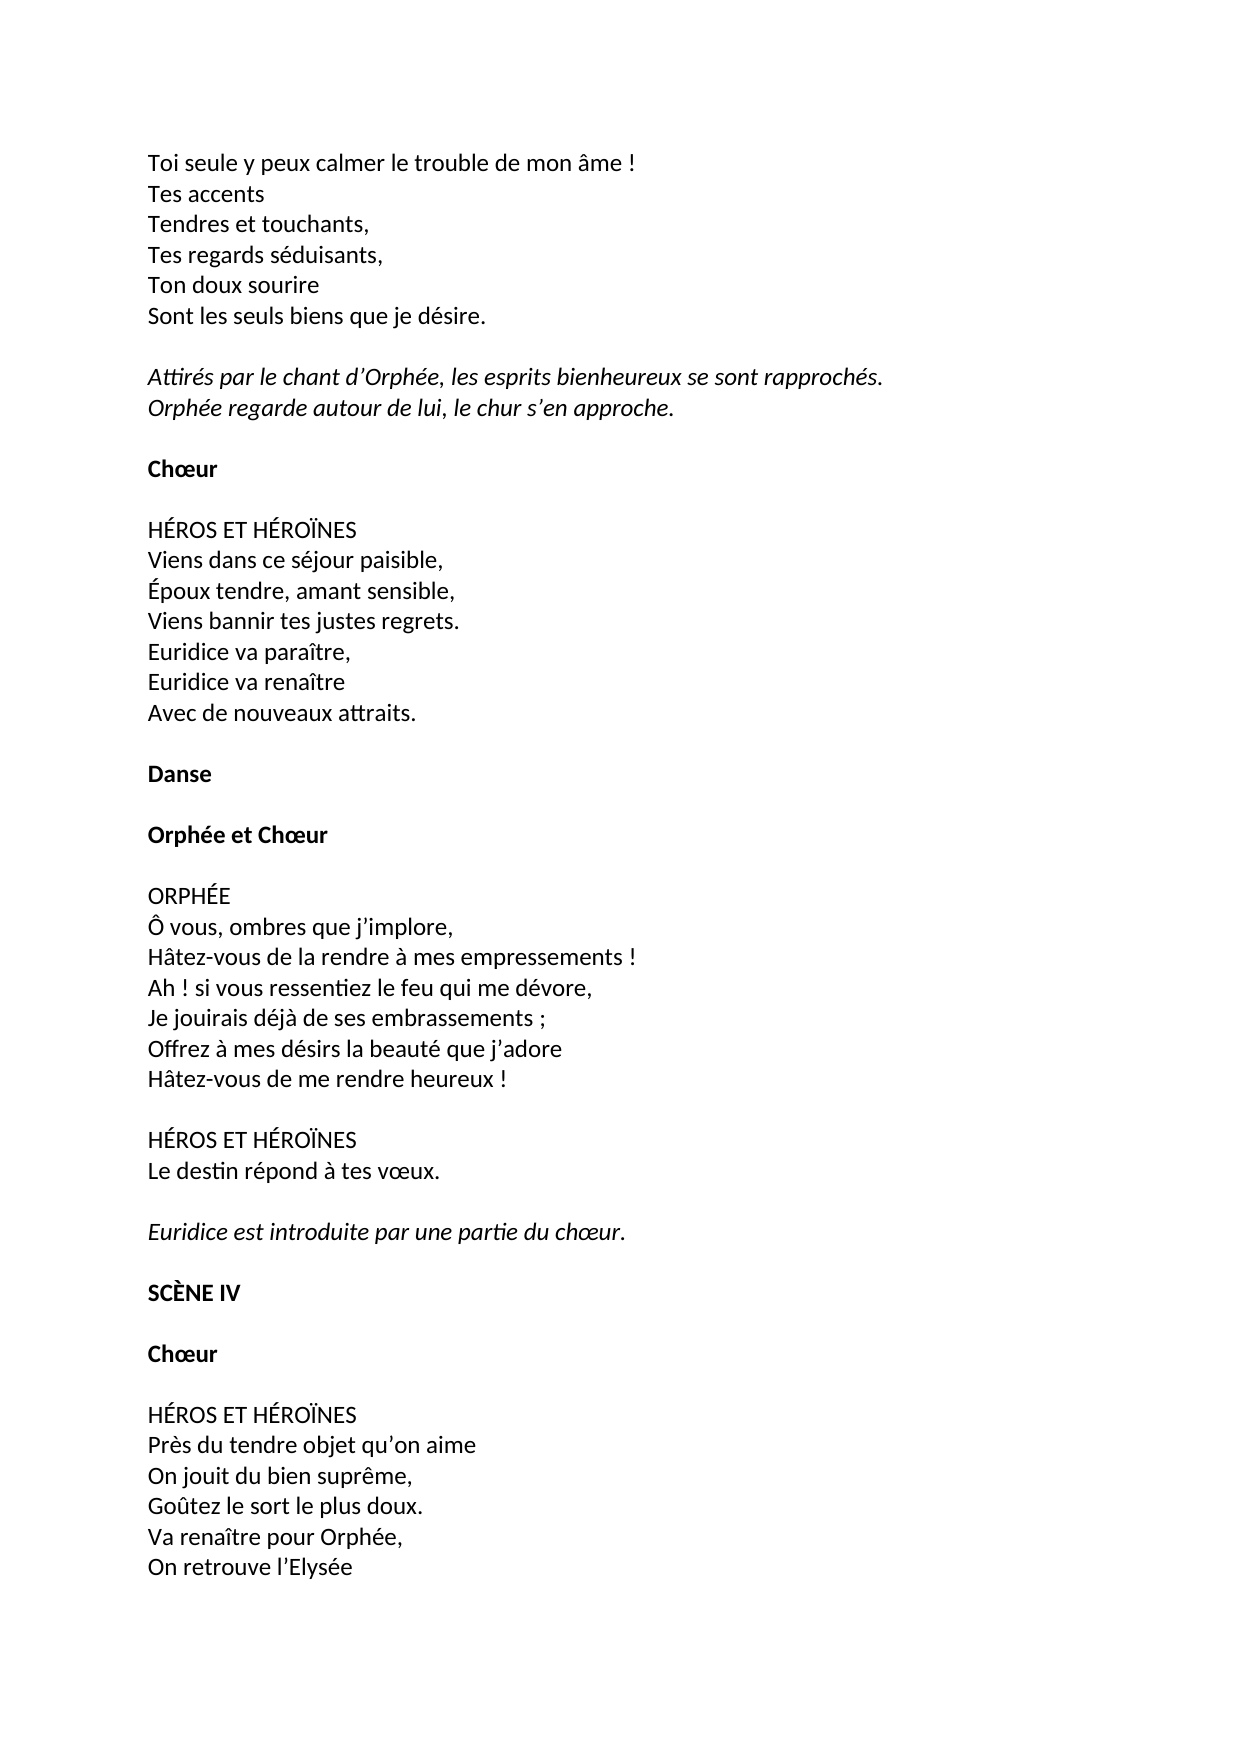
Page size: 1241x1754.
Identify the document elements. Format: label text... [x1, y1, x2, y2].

text Goûtez le sort le plus doux. [148, 1491, 1093, 1521]
text Près du tendre objet qu’on aime [148, 1429, 1093, 1460]
text Euridice va paraître, [148, 636, 1093, 666]
text Viens dans ce séjour paisible, [148, 544, 1093, 575]
text Va renaître pour Orphée, [148, 1521, 1093, 1552]
text Avec de nouveaux attraits. [148, 697, 1093, 727]
text Ah ! si vous ressentiez le feu qui me dévore, [148, 972, 1093, 1002]
text Chœur [148, 1338, 1093, 1368]
text Tendres et touchants, [148, 209, 1093, 239]
text Tes accents [148, 178, 1093, 209]
text SCÈNE IV [148, 1277, 1093, 1307]
text Époux tendre, amant sensible, [148, 575, 1093, 605]
text On retrouve l’Elysée [148, 1552, 1093, 1582]
text Tes regards séduisants, [148, 239, 1093, 270]
text Je jouirais déjà de ses embrassements ; [148, 1002, 1093, 1033]
text Euridice est introduite par une partie du chœur. [148, 1216, 1093, 1246]
text ORPHÉE [148, 880, 1093, 911]
text HÉROS ET HÉROÏNES [148, 514, 1093, 544]
text Euridice va renaître [148, 666, 1093, 697]
text Ton doux sourire [148, 270, 1093, 300]
text Hâtez-vous de me rendre heureux ! [148, 1063, 1093, 1094]
text Danse [148, 758, 1093, 788]
text Ô vous, ombres que j’implore, [148, 911, 1093, 941]
text Hâtez-vous de la rendre à mes empressements ! [148, 941, 1093, 972]
text Attirés par le chant d’Orphée, les esprits bienheureux se sont rapprochés. [148, 361, 1093, 392]
text HÉROS ET HÉROÏNES [148, 1124, 1093, 1155]
text On jouit du bien suprême, [148, 1460, 1093, 1491]
text Viens bannir tes justes regrets. [148, 605, 1093, 636]
text Sont les seuls biens que je désire. [148, 300, 1093, 331]
text Chœur [148, 453, 1093, 483]
text Offrez à mes désirs la beauté que j’adore [148, 1033, 1093, 1063]
text HÉROS ET HÉROÏNES [148, 1399, 1093, 1429]
text Le destin répond à tes vœux. [148, 1155, 1093, 1185]
text Orphée et Chœur [148, 819, 1093, 849]
text Orphée regarde autour de lui, le chur s’en approche. [148, 392, 1093, 422]
text Toi seule y peux calmer le trouble de mon âme ! [148, 148, 1093, 178]
